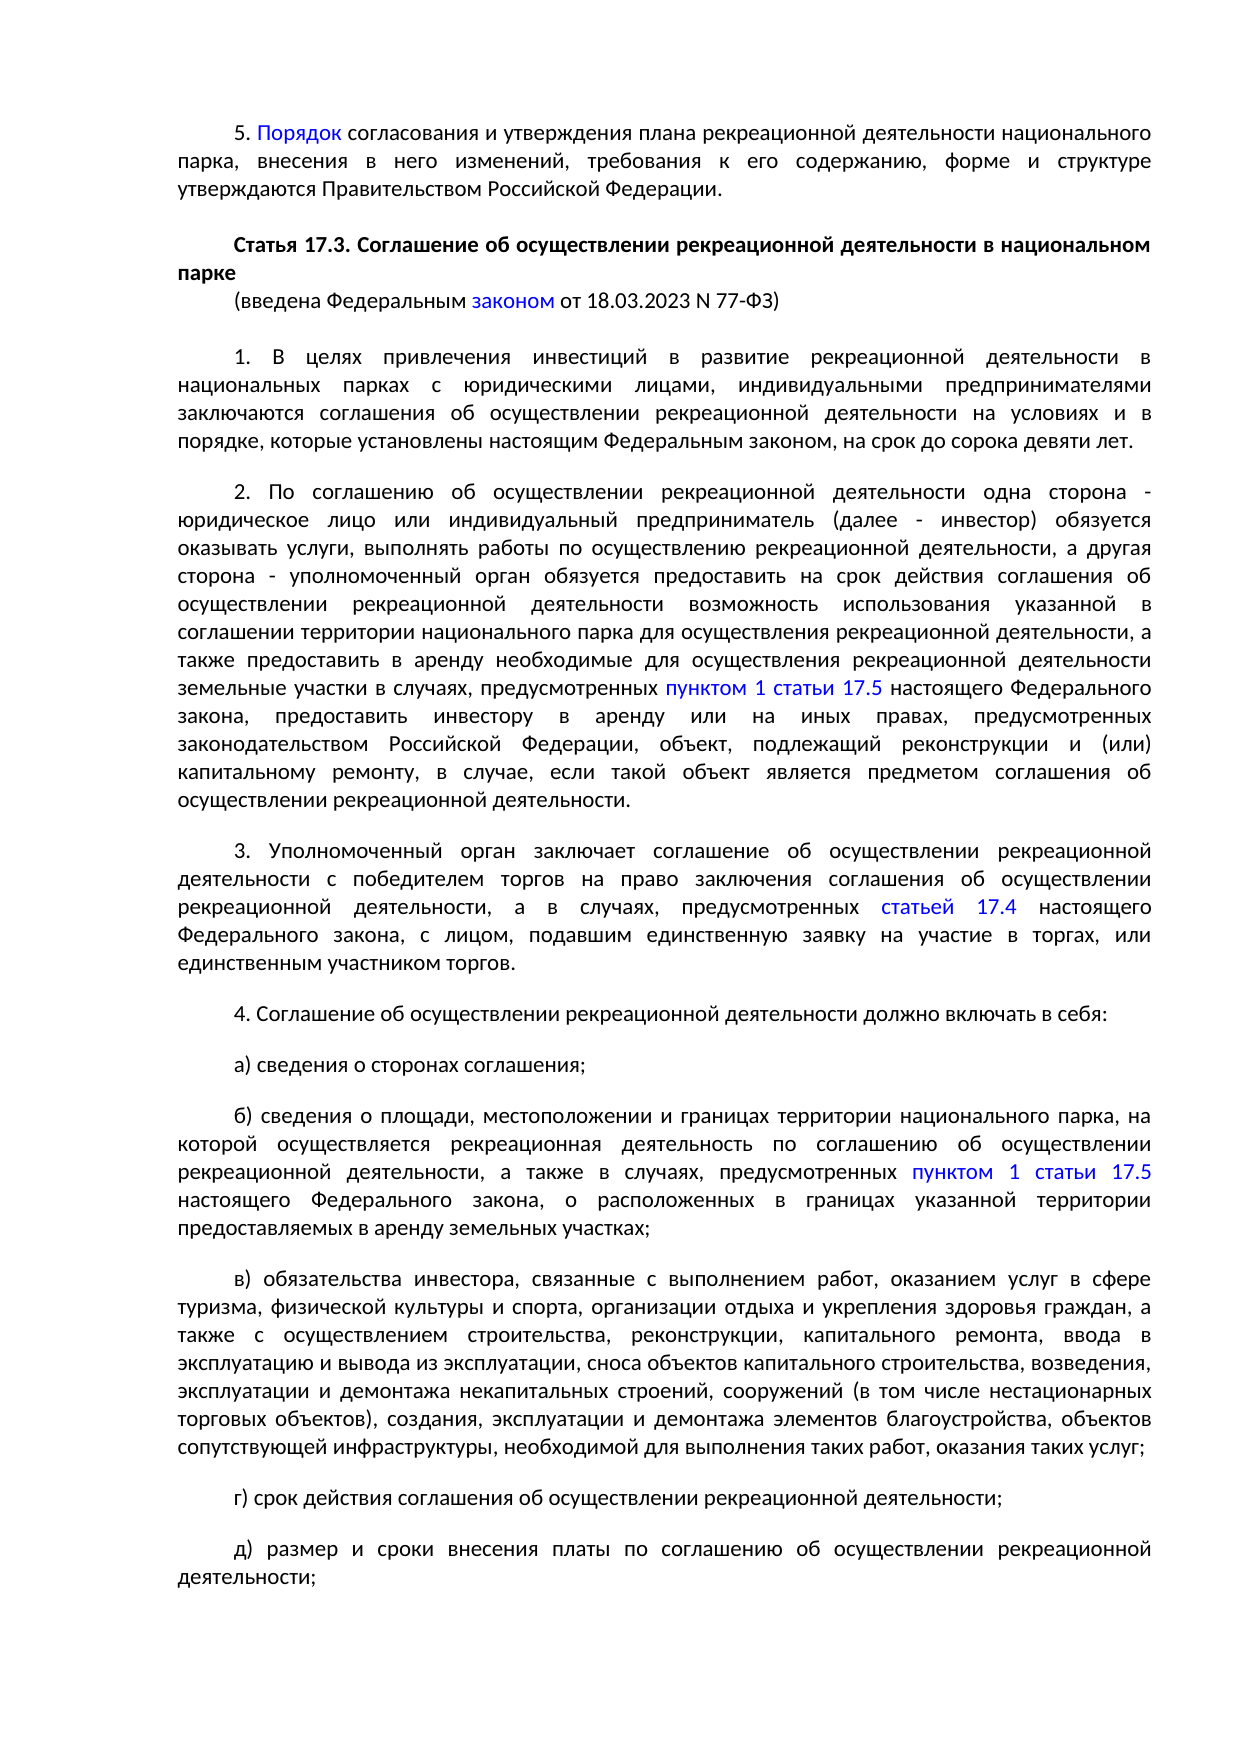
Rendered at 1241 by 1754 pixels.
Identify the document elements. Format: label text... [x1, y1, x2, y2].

text а) сведения о сторонах соглашения; [177, 1050, 1152, 1078]
text 3. Уполномоченный орган заключает соглашение об осуществлении рекреационной деятельности с победителем торгов на право заключения соглашения об осуществлении рекреационной деятельности, а в случаях, предусмотренных статьей 17.4 настоящего Федерального закона, с лицом, подавшим единственную заявку на участие в торгах, или единственным участником торгов. [177, 836, 1152, 977]
text г) срок действия соглашения об осуществлении рекреационной деятельности; [177, 1483, 1152, 1511]
text 4. Соглашение об осуществлении рекреационной деятельности должно включать в себя: [177, 999, 1152, 1027]
text в) обязательства инвестора, связанные с выполнением работ, оказанием услуг в сфере туризма, физической культуры и спорта, организации отдыха и укрепления здоровья граждан, а также с осуществлением строительства, реконструкции, капитального ремонта, ввода в эксплуатацию и вывода из эксплуатации, сноса объектов капитального строительства, возведения, эксплуатации и демонтажа некапитальных строений, сооружений (в том числе нестационарных торговых объектов), создания, эксплуатации и демонтажа элементов благоустройства, объектов сопутствующей инфраструктуры, необходимой для выполнения таких работ, оказания таких услуг; [177, 1264, 1152, 1461]
text д) размер и сроки внесения платы по соглашению об осуществлении рекреационной деятельности; [177, 1534, 1152, 1590]
text б) сведения о площади, местоположении и границах территории национального парка, на которой осуществляется рекреационная деятельность по соглашению об осуществлении рекреационной деятельности, а также в случаях, предусмотренных пунктом 1 статьи 17.5 настоящего Федерального закона, о расположенных в границах указанной территории предоставляемых в аренду земельных участках; [177, 1101, 1152, 1241]
text (введена Федеральным законом от 18.03.2023 N 77-ФЗ) [177, 286, 1152, 314]
text 1. В целях привлечения инвестиций в развитие рекреационной деятельности в национальных парках с юридическими лицами, индивидуальными предпринимателями заключаются соглашения об осуществлении рекреационной деятельности на условиях и в порядке, которые установлены настоящим Федеральным законом, на срок до сорока девяти лет. [177, 342, 1152, 454]
text 2. По соглашению об осуществлении рекреационной деятельности одна сторона - юридическое лицо или индивидуальный предприниматель (далее - инвестор) обязуется оказывать услуги, выполнять работы по осуществлению рекреационной деятельности, а другая сторона - уполномоченный орган обязуется предоставить на срок действия соглашения об осуществлении рекреационной деятельности возможность использования указанной в соглашении территории национального парка для осуществления рекреационной деятельности, а также предоставить в аренду необходимые для осуществления рекреационной деятельности земельные участки в случаях, предусмотренных пунктом 1 статьи 17.5 настоящего Федерального закона, предоставить инвестору в аренду или на иных правах, предусмотренных законодательством Российской Федерации, объект, подлежащий реконструкции и (или) капитальному ремонту, в случае, если такой объект является предметом соглашения об осуществлении рекреационной деятельности. [177, 477, 1152, 813]
title Статья 17.3. Соглашение об осуществлении рекреационной деятельности в национальном парке [177, 230, 1152, 286]
text 5. Порядок согласования и утверждения плана рекреационной деятельности национального парка, внесения в него изменений, требования к его содержанию, форме и структуре утверждаются Правительством Российской Федерации. [177, 118, 1152, 202]
